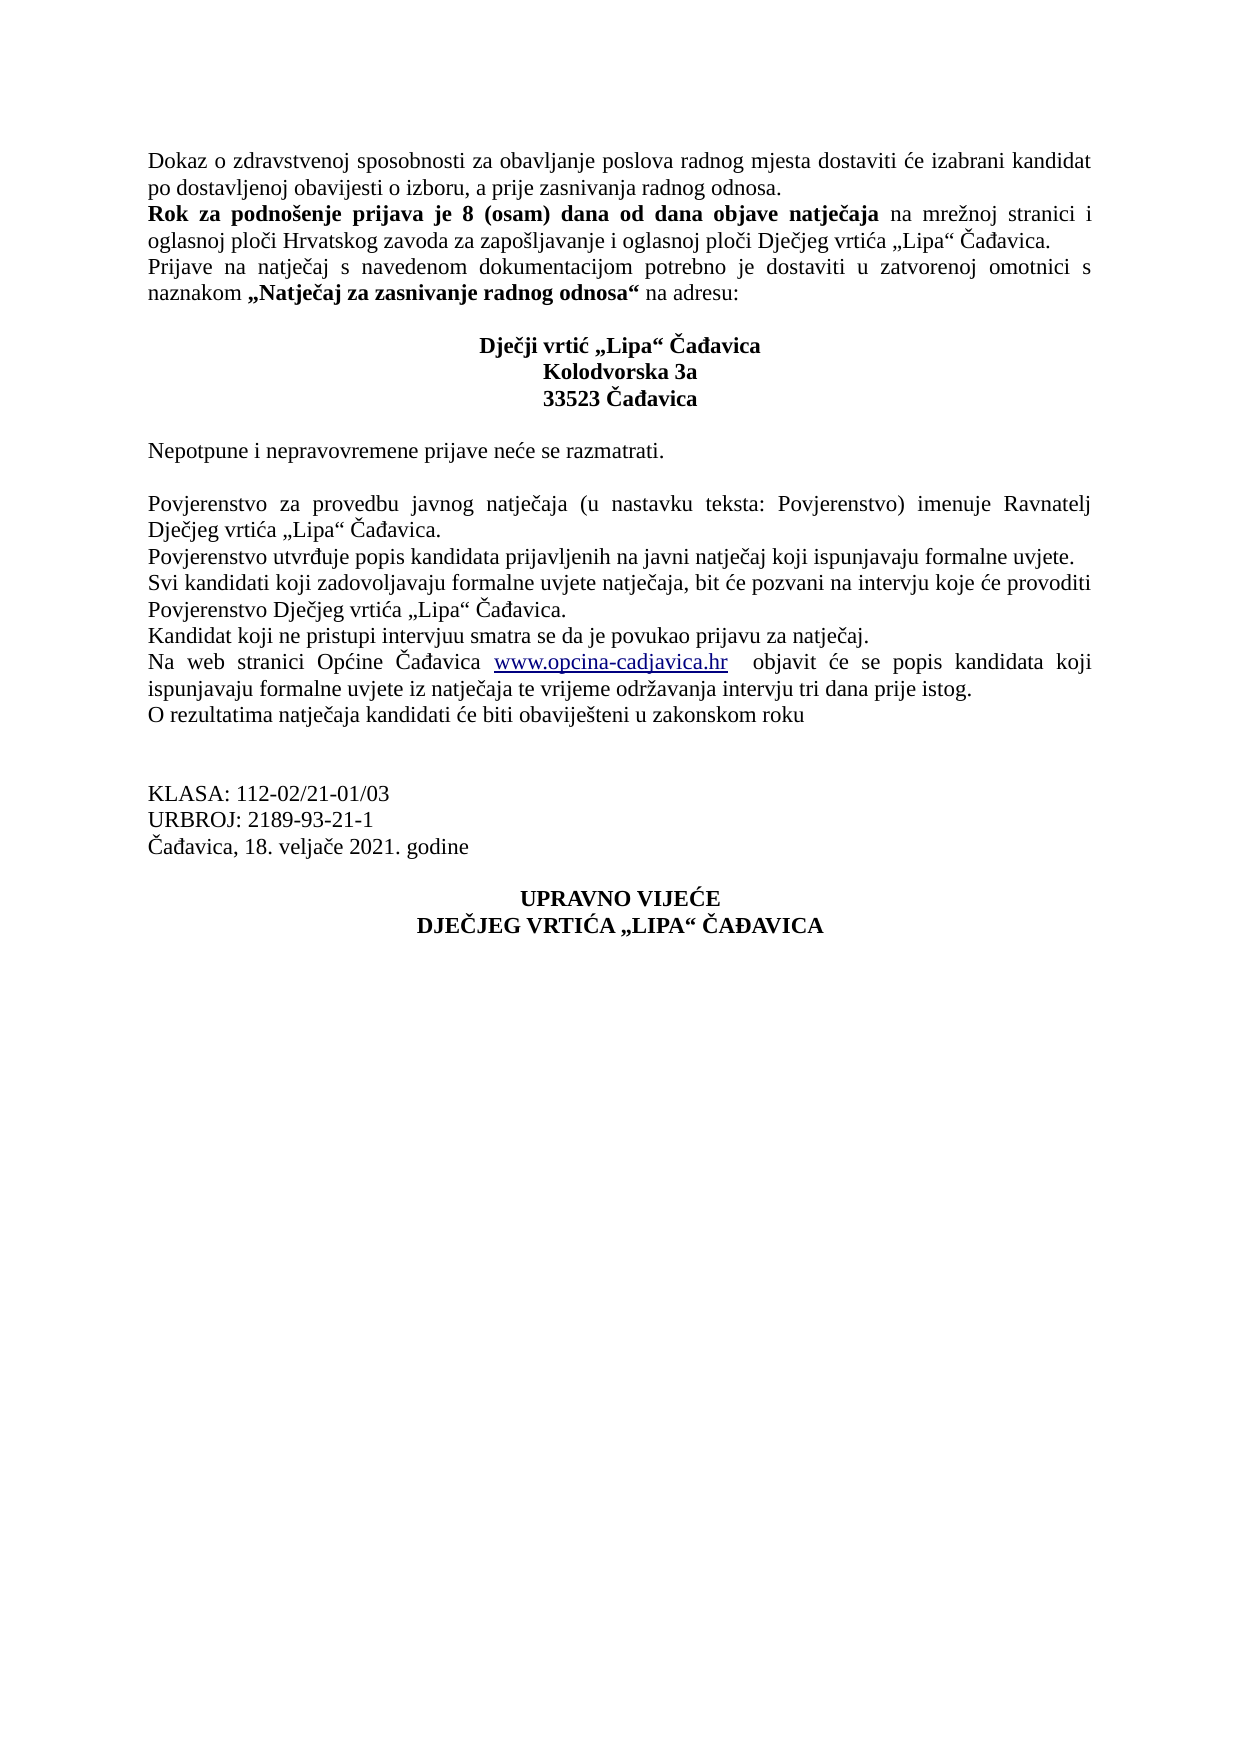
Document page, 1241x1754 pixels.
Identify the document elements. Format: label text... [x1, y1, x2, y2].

text Povjerenstvo utvrđuje popis kandidata prijavljenih na javni natječaj koji ispunjavaju formalne uvjete. [148, 543, 1093, 569]
text Kandidat koji ne pristupi intervjuu smatra se da je povukao prijavu za natječaj. [148, 622, 1093, 648]
text URBROJ: 2189-93-21-1 [148, 806, 1093, 833]
text O rezultatima natječaja kandidati će biti obaviješteni u zakonskom roku [148, 701, 1093, 727]
text Kolodvorska 3a [148, 358, 1093, 385]
text Na web stranici Općine Čađavica www.opcina-cadjavica.hr objavit će se popis kandidata koji ispunjavaju formalne uvjete iz natječaja te vrijeme održavanja intervju tri dana prije istog. [148, 648, 1093, 701]
text Svi kandidati koji zadovoljavaju formalne uvjete natječaja, bit će pozvani na intervju koje će provoditi Povjerenstvo Dječjeg vrtića „Lipa“ Čađavica. [148, 569, 1093, 622]
text UPRAVNO VIJEĆE [148, 886, 1093, 912]
text Dokaz o zdravstvenoj sposobnosti za obavljanje poslova radnog mjesta dostaviti će izabrani kandidat po dostavljenoj obavijesti o izboru, a prije zasnivanja radnog odnosa. [148, 148, 1093, 200]
text Povjerenstvo za provedbu javnog natječaja (u nastavku teksta: Povjerenstvo) imenuje Ravnatelj Dječjeg vrtića „Lipa“ Čađavica. [148, 490, 1093, 543]
text Nepotpune i nepravovremene prijave neće se razmatrati. [148, 437, 1093, 464]
text 33523 Čađavica [148, 385, 1093, 411]
text KLASA: 112-02/21-01/03 [148, 780, 1093, 806]
text Rok za podnošenje prijava je 8 (osam) dana od dana objave natječaja na mrežnoj stranici i oglasnoj ploči Hrvatskog zavoda za zapošljavanje i oglasnoj ploči Dječjeg vrtića „Lipa“ Čađavica. [148, 200, 1093, 253]
text Prijave na natječaj s navedenom dokumentacijom potrebno je dostaviti u zatvorenoj omotnici s naznakom „Natječaj za zasnivanje radnog odnosa“ na adresu: [148, 253, 1093, 306]
text DJEČJEG VRTIĆA „LIPA“ ČAĐAVICA [148, 912, 1093, 938]
text Dječji vrtić „Lipa“ Čađavica [148, 332, 1093, 358]
text Čađavica, 18. veljače 2021. godine [148, 833, 1093, 859]
